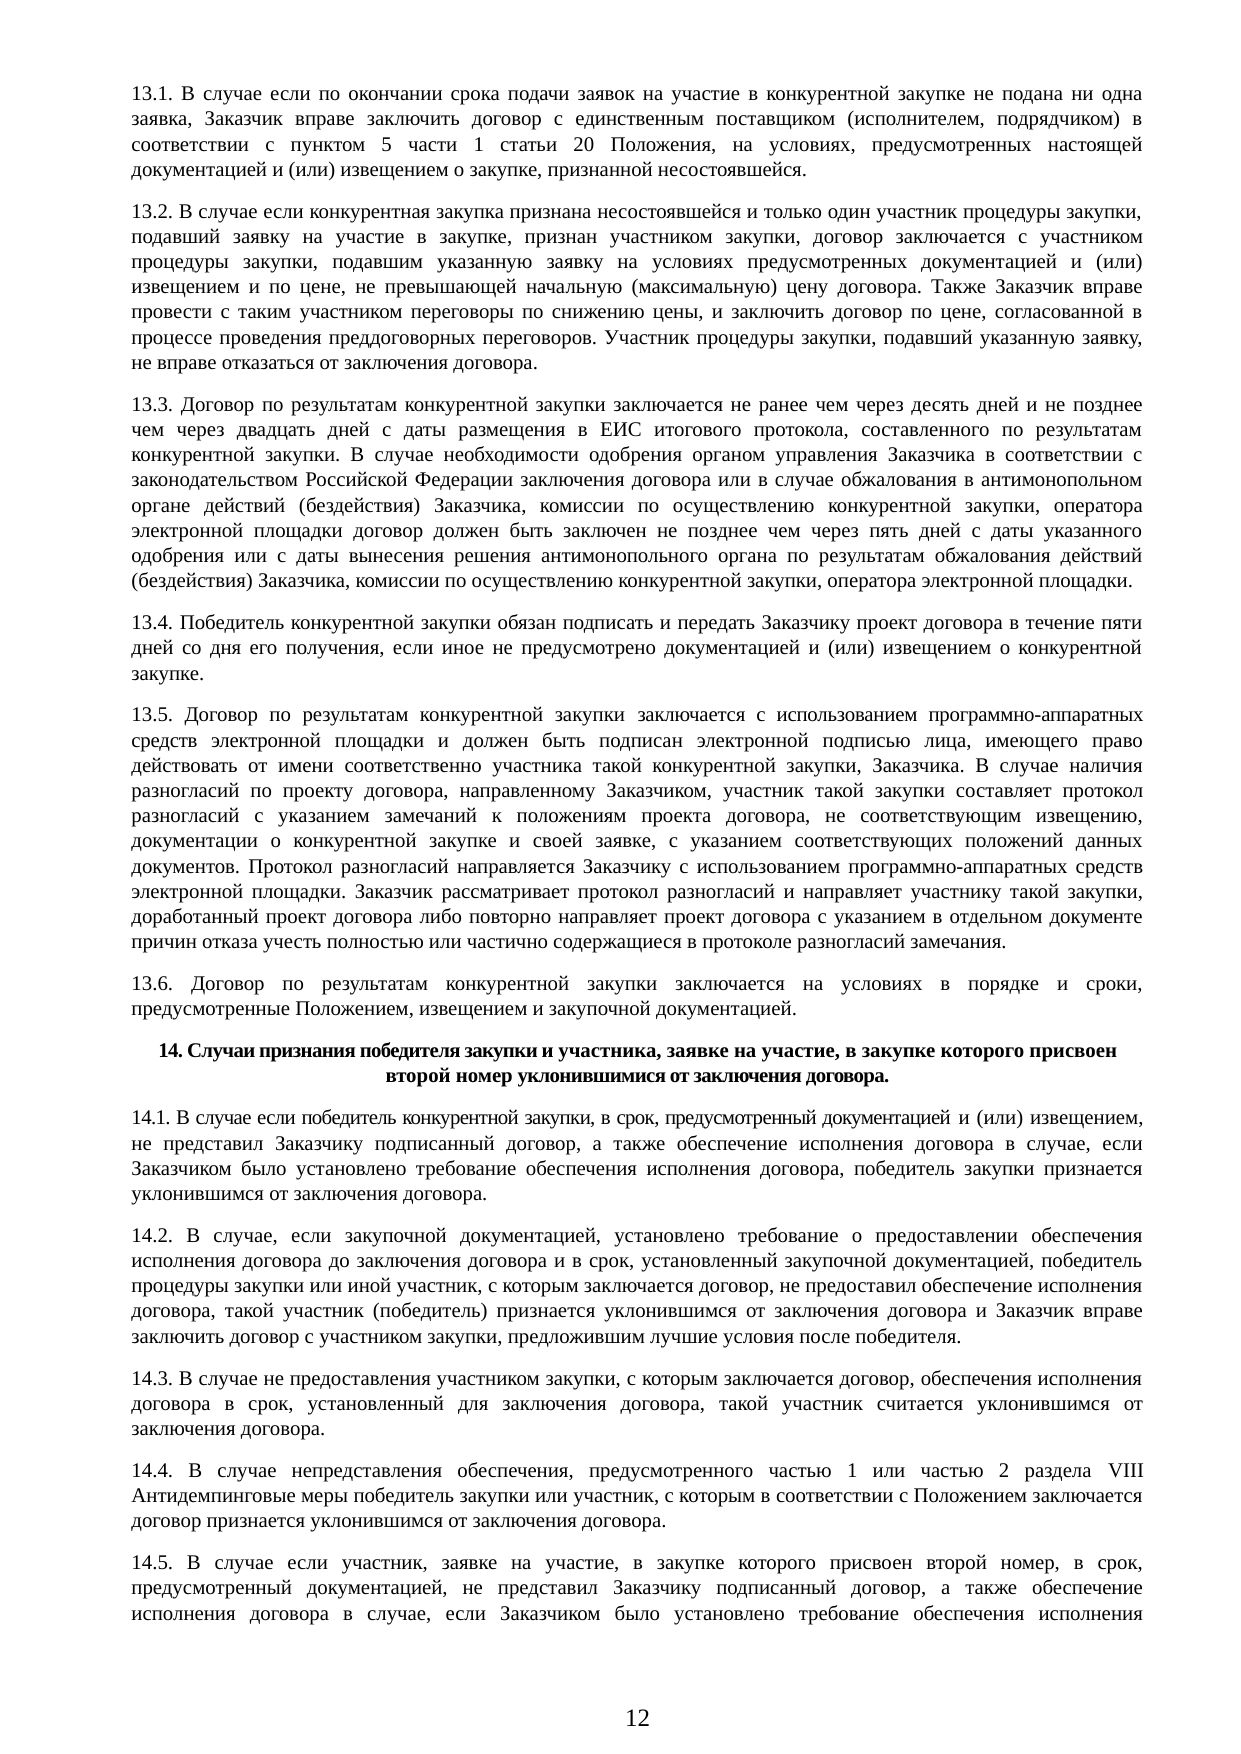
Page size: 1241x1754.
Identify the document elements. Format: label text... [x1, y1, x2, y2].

text 13.4. Победитель конкурентной закупки обязан подписать и передать Заказчику проект договора в течение пяти дней со дня его получения, если иное не предусмотрено документацией и (или) извещением о конкурентной закупке. [131, 610, 1144, 684]
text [131, 1550, 1144, 1624]
text 14.4. В случае непредставления обеспечения, предусмотренного частью 1 или частью 2 раздела VIII Антидемпинговые меры победитель закупки или участник, с которым в соответствии с Положением заключается договор признается уклонившимся от заключения договора. [131, 1458, 1144, 1532]
text 14. Случаи признания победителя закупки и участника, заявке на участие, в закупке которого присвоен второй номер уклонившимися от заключения договора. [131, 1038, 1144, 1087]
text 14.3. В случае не предоставления участником закупки, с которым заключается договор, обеспечения исполнения договора в срок, установленный для заключения договора, такой участник считается уклонившимся от заключения договора. [131, 1365, 1144, 1440]
text 13.2. В случае если конкурентная закупка признана несостоявшейся и только один участник процедуры закупки, подавший заявку на участие в закупке, признан участником закупки, договор заключается с участником процедуры закупки, подавшим указанную заявку на условиях предусмотренных документацией и (или) извещением и по цене, не превышающей начальную (максимальную) цену договора. Также Заказчик вправе провести с таким участником переговоры по снижению цены, и заключить договор по цене, согласованной в процессе проведения преддоговорных переговоров. Участник процедуры закупки, подавший указанную заявку, не вправе отказаться от заключения договора. [131, 198, 1144, 374]
text 13.1. В случае если по окончании срока подачи заявок на участие в конкурентной закупке не подана ни одна заявка, Заказчик вправе заключить договор с единственным поставщиком (исполнителем, подрядчиком) в соответствии с пунктом 5 части 1 статьи 20 Положения, на условиях, предусмотренных настоящей документацией и (или) извещением о закупке, признанной несостоявшейся. [131, 81, 1144, 181]
text 14.2. В случае, если закупочной документацией, установлено требование о предоставлении обеспечения исполнения договора до заключения договора и в срок, установленный закупочной документацией, победитель процедуры закупки или иной участник, с которым заключается договор, не предоставил обеспечение исполнения договора, такой участник (победитель) признается уклонившимся от заключения договора и Заказчик вправе заключить договор с участником закупки, предложившим лучшие условия после победителя. [131, 1223, 1144, 1348]
text 13.6. Договор по результатам конкурентной закупки заключается на условиях в порядке и сроки, предусмотренные Положением, извещением и закупочной документацией. [131, 971, 1144, 1020]
text 13.3. Договор по результатам конкурентной закупки заключается не ранее чем через десять дней и не позднее чем через двадцать дней с даты размещения в ЕИС итогового протокола, составленного по результатам конкурентной закупки. В случае необходимости одобрения органом управления Заказчика в соответствии с законодательством Российской Федерации заключения договора или в случае обжалования в антимонопольном органе действий (бездействия) Заказчика, комиссии по осуществлению конкурентной закупки, оператора электронной площадки договор должен быть заключен не позднее чем через пять дней с даты указанного одобрения или с даты вынесения решения антимонопольного органа по результатам обжалования действий (бездействия) Заказчика, комиссии по осуществлению конкурентной закупки, оператора электронной площадки. [131, 392, 1144, 592]
text 14.1. В случае если победитель конкурентной закупки, в срок, предусмотренный документацией и (или) извещением, не представил Заказчику подписанный договор, а также обеспечение исполнения договора в случае, если Заказчиком было установлено требование обеспечения исполнения договора, победитель закупки признается уклонившимся от заключения договора. [131, 1105, 1144, 1205]
text 13.5. Договор по результатам конкурентной закупки заключается с использованием программно-аппаратных средств электронной площадки и должен быть подписан электронной подписью лица, имеющего право действовать от имени соответственно участника такой конкурентной закупки, Заказчика. В случае наличия разногласий по проекту договора, направленному Заказчиком, участник такой закупки составляет протокол разногласий с указанием замечаний к положениям проекта договора, не соответствующим извещению, документации о конкурентной закупке и своей заявке, с указанием соответствующих положений данных документов. Протокол разногласий направляется Заказчику с использованием программно-аппаратных средств электронной площадки. Заказчик рассматривает протокол разногласий и направляет участнику такой закупки, доработанный проект договора либо повторно направляет проект договора с указанием в отдельном документе причин отказа учесть полностью или частично содержащиеся в протоколе разногласий замечания. [131, 702, 1144, 953]
